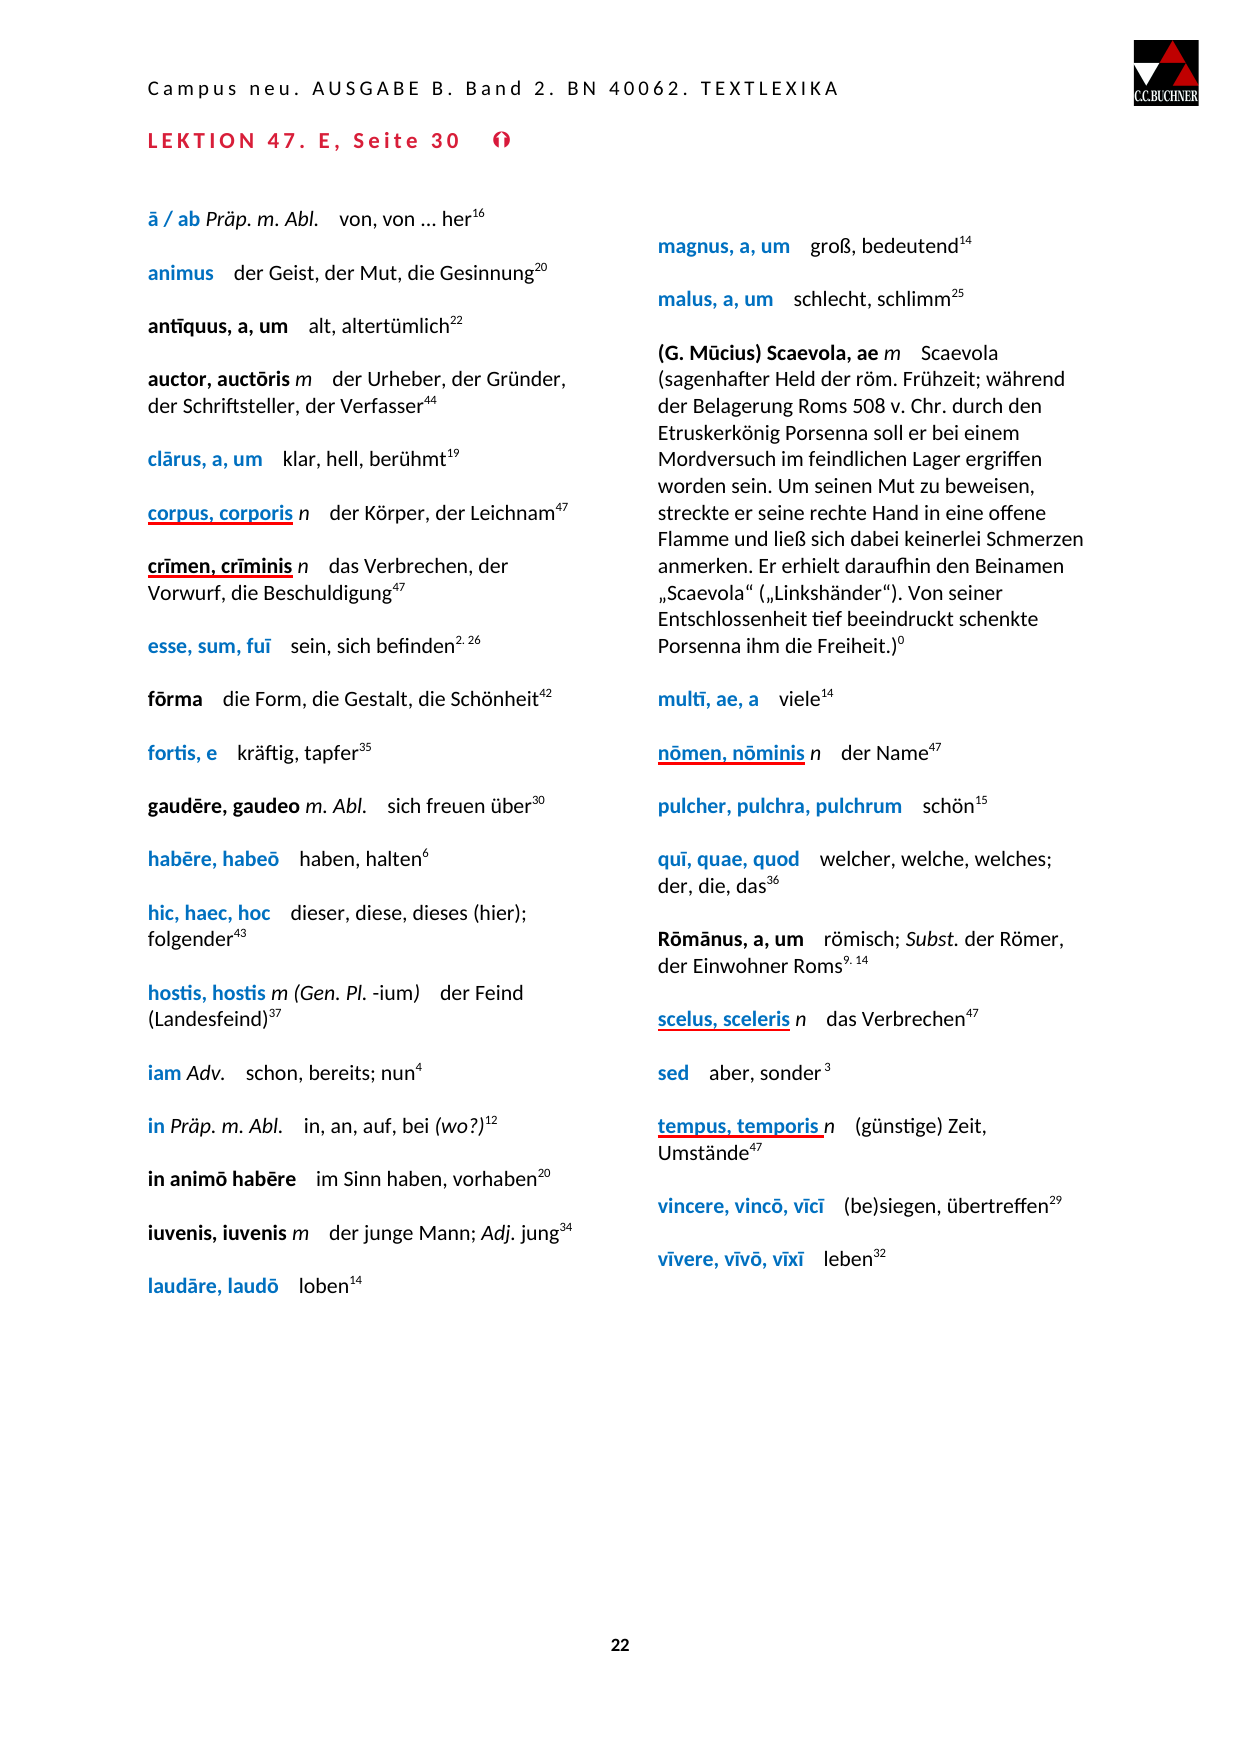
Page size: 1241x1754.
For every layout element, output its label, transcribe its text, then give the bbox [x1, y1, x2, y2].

text in animō habēre im Sinn haben, vorhaben20 [148, 1166, 583, 1192]
text antīquus, a, um alt, altertümlich22 [148, 312, 583, 339]
text vīvere, vīvō, vīxī leben32 [658, 1246, 1092, 1272]
text Rōmānus, a, um römisch; Subst. der Römer, der Einwohner Roms9. 14 [658, 926, 1092, 979]
text esse, sum, fuī sein, sich befinden2. 26 [148, 632, 583, 659]
text habēre, habeō haben, halten6 [148, 846, 583, 872]
text LEKTION 47. E, Seite 30 [148, 126, 1152, 154]
text iuvenis, iuvenis m der junge Mann; Adj. jung34 [148, 1219, 583, 1246]
text laudāre, laudō loben14 [148, 1272, 583, 1299]
text hostis, hostis m (Gen. Pl. -ium) der Feind (Landesfeind)37 [148, 979, 583, 1032]
text scelus, sceleris n das Verbrechen47 [658, 1006, 1092, 1032]
text quī, quae, quod welcher, welche, welches; [658, 846, 1092, 872]
text magnus, a, um groß, bedeutend14 [658, 232, 1092, 259]
text animus der Geist, der Mut, die Gesinnung20 [148, 259, 583, 286]
text gaudēre, gaudeo m. Abl. sich freuen über30 [148, 792, 583, 819]
text nōmen, nōminis n der Name47 [658, 739, 1092, 766]
text fortis, e kräftig, tapfer35 [148, 739, 583, 766]
text malus, a, um schlecht, schlimm25 [658, 286, 1092, 312]
text vincere, vincō, vīcī (be)siegen, übertreffen29 [658, 1192, 1092, 1219]
text der, die, das36 [658, 872, 1092, 899]
text (G. Mūcius) Scaevola, ae m Scaevola (sagenhafter Held der röm. Frühzeit; während der Belagerung Roms 508 v. Chr. durch den Etruskerkönig Porsenna soll er bei einem Mordversuch im feindlichen Lager ergriffen worden sein. Um seinen Mut zu beweisen, streckte er seine rechte Hand in eine offene Flamme und ließ sich dabei keinerlei Schmerzen anmerken. Er erhielt daraufhin den Beinamen „Scaevola“ („Linkshänder“). Von seiner Entschlossenheit tief beeindruckt schenkte Porsenna ihm die Freiheit.)0 [658, 339, 1092, 659]
text multī, ae, a viele14 [658, 686, 1092, 712]
text ā / ab Präp. m. Abl. von, von ... her16 [148, 206, 583, 232]
text auctor, auctōris m der Urheber, der Gründer, der Schriftsteller, der Verfasser44 [148, 366, 583, 419]
text sed aber, sonder 3 [658, 1059, 1092, 1086]
text clārus, a, um klar, hell, berühmt19 [148, 446, 583, 472]
text fōrma die Form, die Gestalt, die Schönheit42 [148, 686, 583, 712]
text pulcher, pulchra, pulchrum schön15 [658, 792, 1092, 819]
text in Präp. m. Abl. in, an, auf, bei (wo?)12 [148, 1112, 583, 1139]
text iam Adv. schon, bereits; nun4 [148, 1059, 583, 1086]
text corpus, corporis n der Körper, der Leichnam47 [148, 499, 583, 526]
picture [1133, 40, 1199, 106]
text tempus, temporis n (günstige) Zeit, Umstände47 [658, 1112, 1092, 1166]
text hic, haec, hoc dieser, diese, dieses (hier); folgender43 [148, 899, 583, 952]
text crīmen, crīminis n das Verbrechen, der Vorwurf, die Beschuldigung47 [148, 552, 583, 606]
